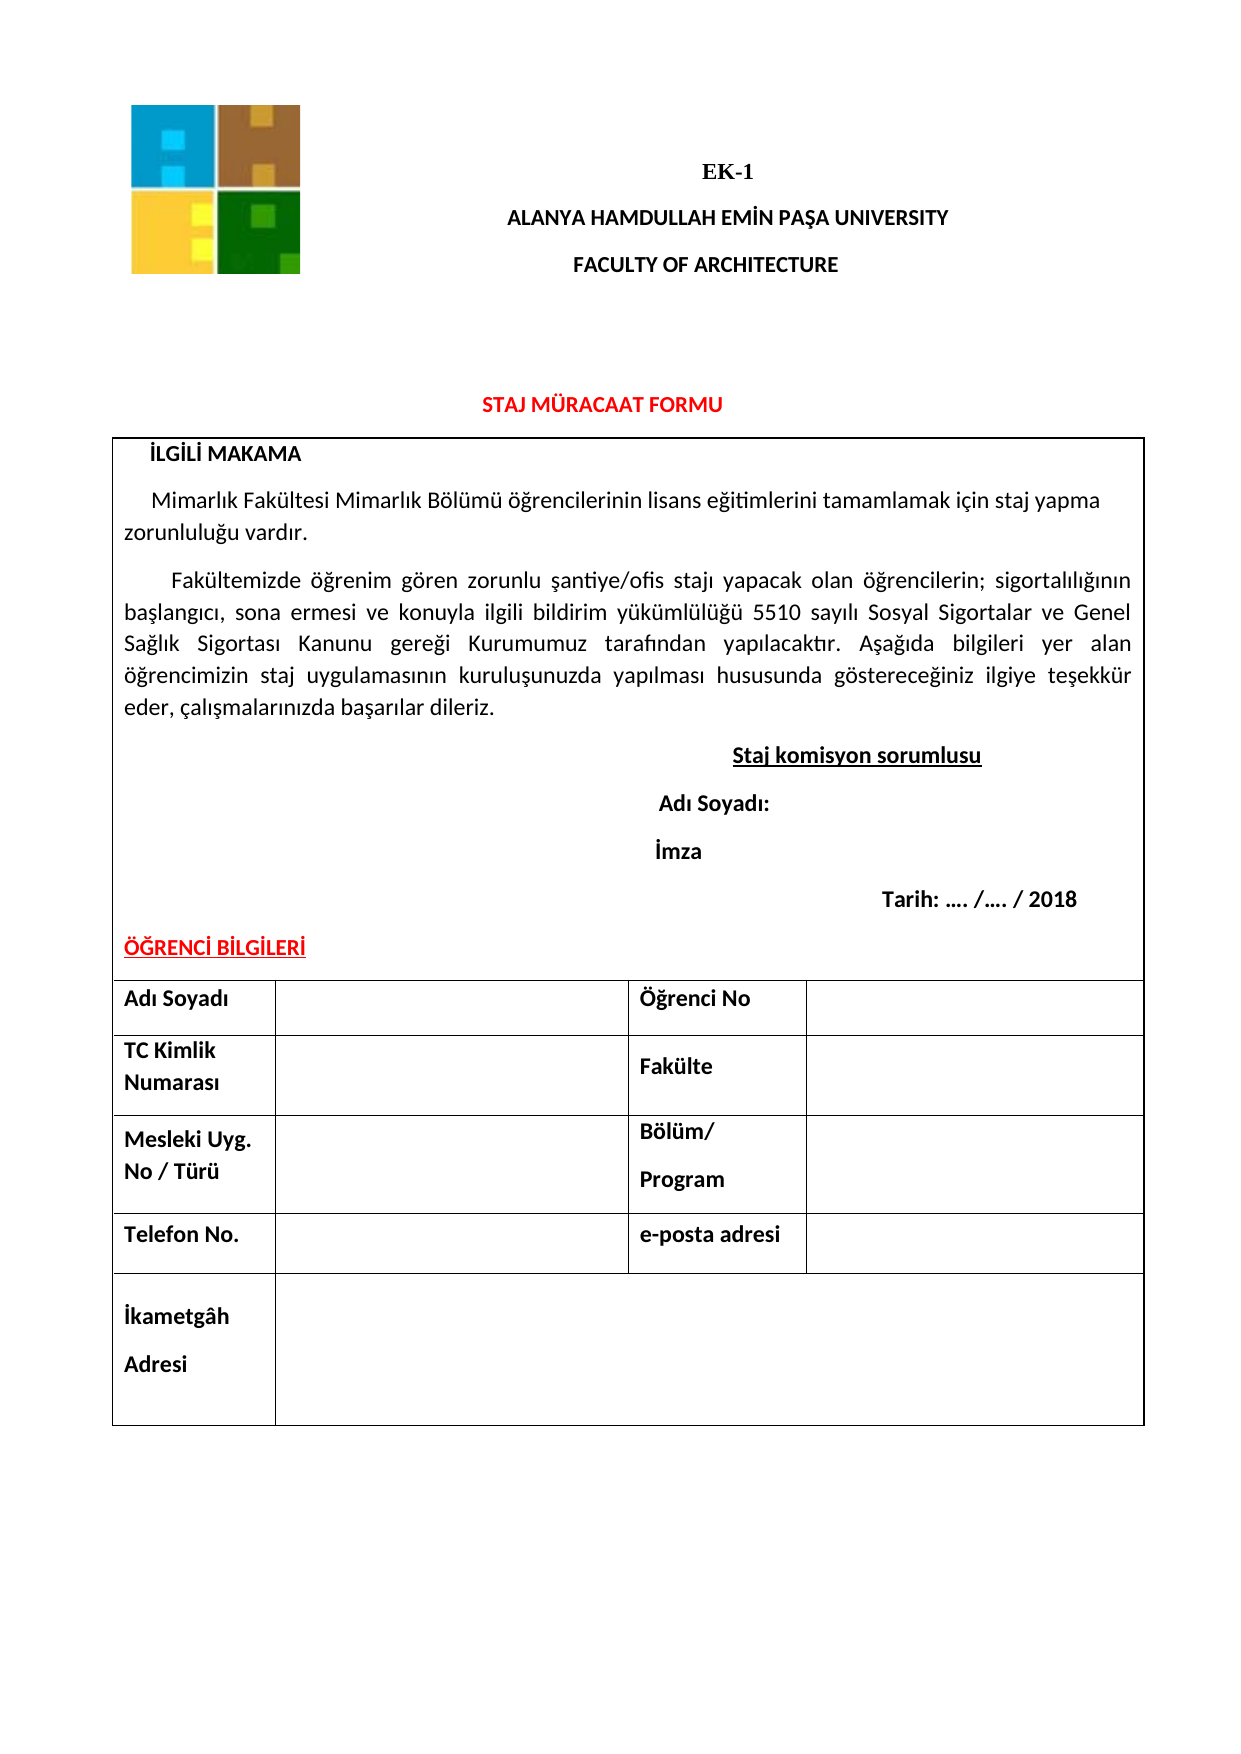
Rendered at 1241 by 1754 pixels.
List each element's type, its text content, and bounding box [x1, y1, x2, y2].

table_cell Fakülte [629, 1036, 806, 1115]
text ALANYA HAMDULLAH EMİN PAŞA UNIVERSITY [300, 203, 1093, 231]
table_cell [276, 1214, 628, 1272]
picture [131, 105, 300, 274]
table_cell [807, 1214, 1143, 1272]
table_cell [276, 1116, 628, 1212]
table_cell İkametgâh Adresi [113, 1274, 275, 1425]
table_cell [807, 981, 1143, 1034]
table_cell Öğrenci No [629, 981, 806, 1034]
table_cell Telefon No. [113, 1214, 275, 1272]
table_cell Bölüm/ Program [629, 1116, 806, 1212]
table_cell [276, 1036, 628, 1115]
table_cell TC Kimlik Numarası [113, 1036, 275, 1115]
table_cell Adı Soyadı [113, 981, 275, 1034]
text EK-1 [300, 158, 1093, 184]
table_cell [807, 1116, 1143, 1212]
table_header İLGİLİ MAKAMA Mimarlık Fakültesi Mimarlık Bölümü öğrencilerinin lisans eğitimlerini tamamlamak için staj yapma zorunluluğu vardır. Fakültemizde öğrenim gören zorunlu şantiye/ofis stajı yapacak olan öğrencilerin; sigortalılığının başlangıcı, sona ermesi ve konuyla ilgili bildirim yükümlülüğü 5510 sayılı Sosyal Sigortalar ve Genel Sağlık Sigortası Kanunu gereği Kurumumuz tarafından yapılacaktır. Aşağıda bilgileri yer alan öğrencimizin staj uygulamasının kuruluşunuzda yapılması hususunda göstereceğiniz ilgiye teşekkür eder, çalışmalarınızda başarılar dileriz. Staj komisyon sorumlusu Adı Soyadı: İmza Tarih: …. /…. / 2018 ÖĞRENCİ BİLGİLERİ [113, 439, 1143, 979]
table_cell [276, 981, 628, 1034]
table_cell e-posta adresi [629, 1214, 806, 1272]
table_cell Mesleki Uyg. No / Türü [113, 1116, 275, 1212]
text FACULTY OF ARCHITECTURE [112, 250, 1093, 278]
table_cell [276, 1274, 1143, 1425]
text STAJ MÜRACAAT FORMU [112, 390, 1093, 418]
table_cell [807, 1036, 1143, 1115]
